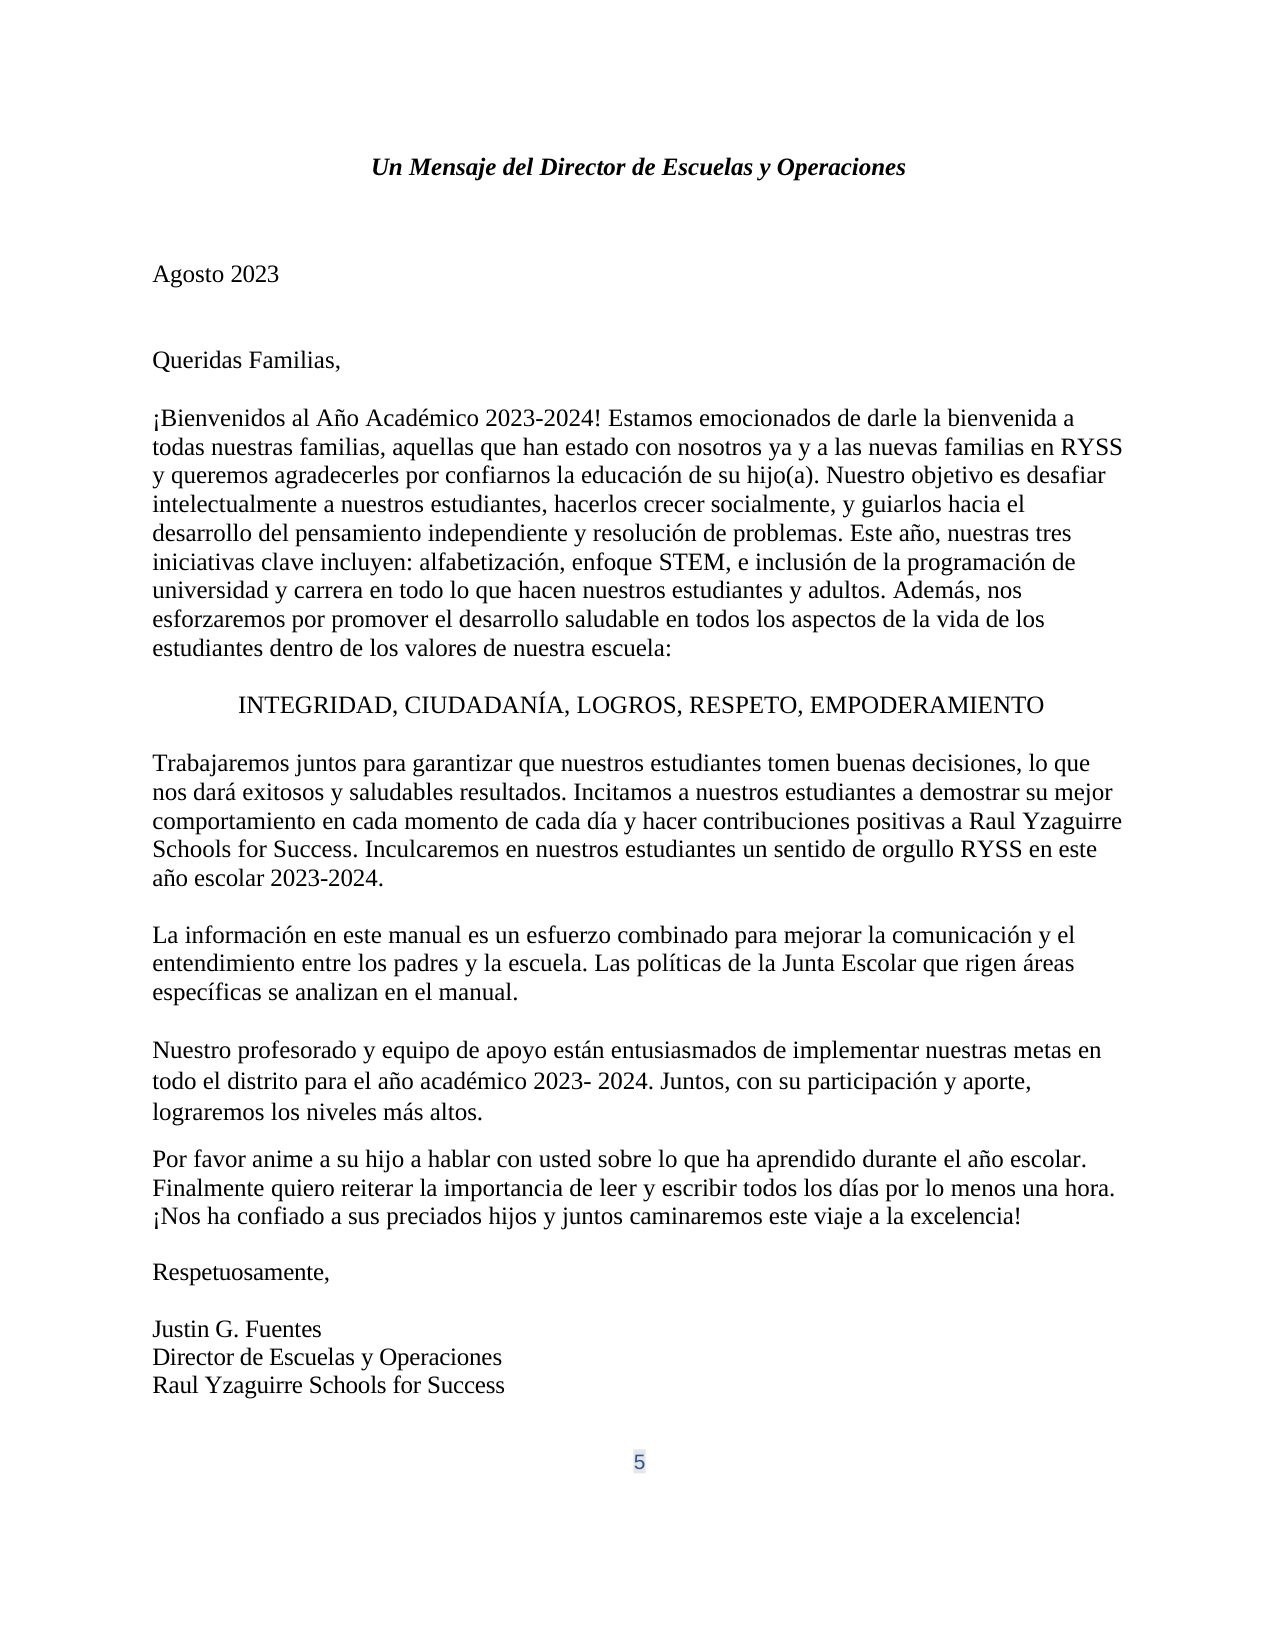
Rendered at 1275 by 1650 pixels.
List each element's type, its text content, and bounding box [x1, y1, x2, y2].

text Justin G. Fuentes [152, 1315, 1164, 1343]
text ¡Bienvenidos al Año Académico 2023-2024! Estamos emocionados de darle la bienvenida a todas nuestras familias, aquellas que han estado con nosotros ya y a las nuevas familias en RYSS y queremos agradecerles por confiarnos la educación de su hijo(a). Nuestro objetivo es desafiar intelectualmente a nuestros estudiantes, hacerlos crecer socialmente, y guiarlos hacia el desarrollo del pensamiento independiente y resolución de problemas. Este año, nuestras tres iniciativas clave incluyen: alfabetización, enfoque STEM, e inclusión de la programación de universidad y carrera en todo lo que hacen nuestros estudiantes y adultos. Además, nos esforzaremos por promover el desarrollo saludable en todos los aspectos de la vida de los estudiantes dentro de los valores de nuestra escuela: [152, 403, 1131, 662]
text Agosto 2023 [152, 259, 1164, 288]
text Raul Yzaguirre Schools for Success [152, 1371, 1164, 1399]
subtitle Un Mensaje del Director de Escuelas y Operaciones [312, 152, 967, 180]
text INTEGRIDAD, CIUDADANÍA, LOGROS, RESPETO, EMPODERAMIENTO [152, 691, 1131, 719]
text Nuestro profesorado y equipo de apoyo están entusiasmados de implementar nuestras metas en todo el distrito para el año académico 2023- 2024. Juntos, con su participación y aporte, lograremos los niveles más altos. [152, 1035, 1125, 1126]
text Queridas Familias, [152, 346, 1164, 374]
text Director de Escuelas y Operaciones [152, 1343, 1164, 1371]
text Trabajaremos juntos para garantizar que nuestros estudiantes tomen buenas decisiones, lo que nos dará exitosos y saludables resultados. Incitamos a nuestros estudiantes a demostrar su mejor comportamiento en cada momento de cada día y hacer contribuciones positivas a Raul Yzaguirre Schools for Success. Inculcaremos en nuestros estudiantes un sentido de orgullo RYSS en este año escolar 2023-2024. [152, 748, 1123, 892]
text La información en este manual es un esfuerzo combinado para mejorar la comunicación y el entendimiento entre los padres y la escuela. Las políticas de la Junta Escolar que rigen áreas específicas se analizan en el manual. [152, 921, 1076, 1006]
text Por favor anime a su hijo a hablar con usted sobre lo que ha aprendido durante el año escolar. Finalmente quiero reiterar la importancia de leer y escribir todos los días por lo menos una hora. [152, 1144, 1164, 1202]
text Respetuosamente, [152, 1258, 1164, 1287]
text ¡Nos ha confiado a sus preciados hijos y juntos caminaremos este viaje a la excelencia! [152, 1202, 1164, 1230]
